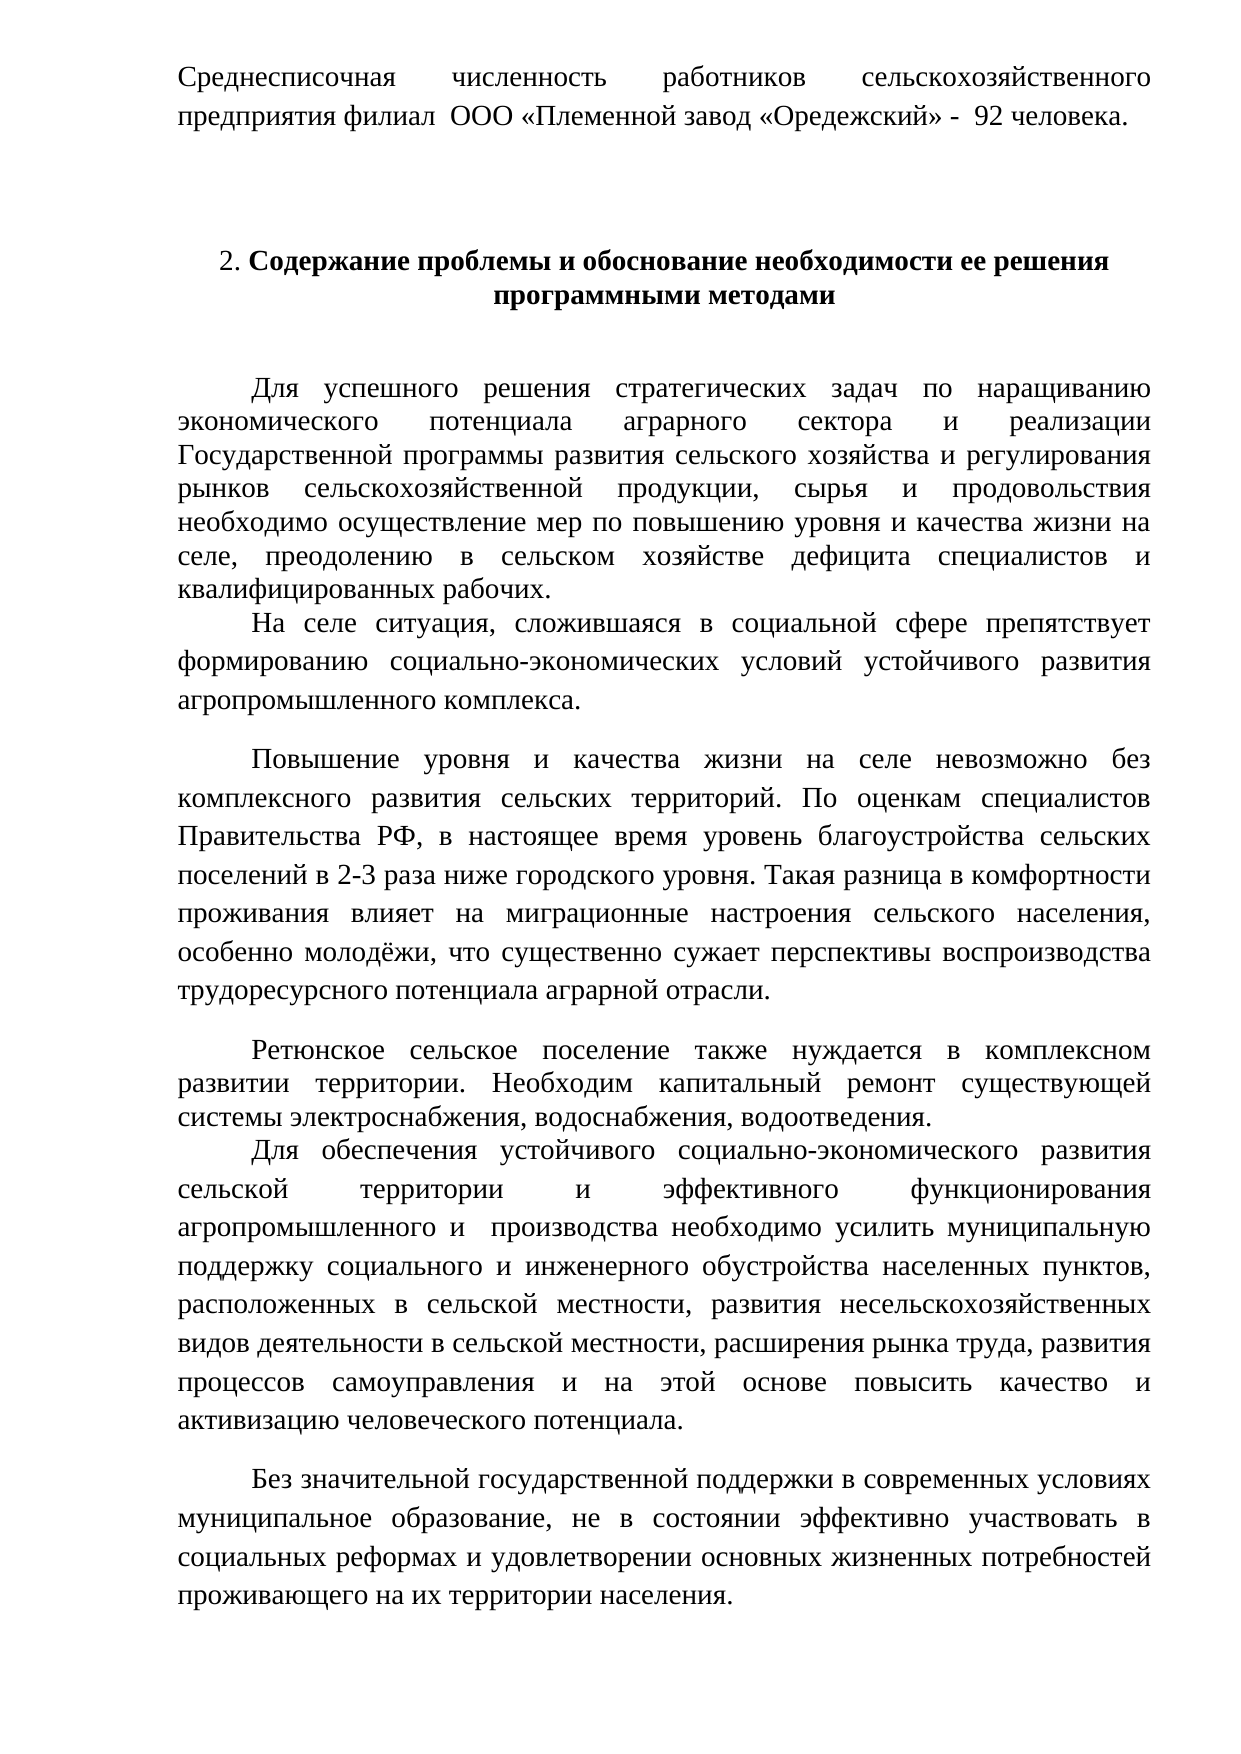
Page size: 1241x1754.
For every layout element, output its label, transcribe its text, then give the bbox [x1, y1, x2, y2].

text Ретюнское сельское поселение также нуждается в комплексном развитии территории. Необходим капитальный ремонт существующей системы электроснабжения, водоснабжения, водоотведения. [177, 1032, 1152, 1132]
text 2. Содержание проблемы и обоснование необходимости ее решения [177, 243, 1152, 277]
text Для успешного решения стратегических задач по наращиванию экономического потенциала аграрного сектора и реализации Государственной программы развития сельского хозяйства и регулирования рынков сельскохозяйственной продукции, сырья и продовольствия необходимо осуществление мер по повышению уровня и качества жизни на селе, преодолению в сельском хозяйстве дефицита специалистов и квалифицированных рабочих. [177, 370, 1152, 605]
text На селе ситуация, сложившаяся в социальной сфере препятствует формированию социально-экономических условий устойчивого развития агропромышленного комплекса. [177, 605, 1152, 715]
text программными методами [177, 277, 1152, 311]
text Повышение уровня и качества жизни на селе невозможно без комплексного развития сельских территорий. По оценкам специалистов Правительства РФ, в настоящее время уровень благоустройства сельских поселений в 2-3 раза ниже городского уровня. Такая разница в комфортности проживания влияет на миграционные настроения сельского населения, особенно молодёжи, что существенно сужает перспективы воспроизводства трудоресурсного потенциала аграрной отрасли. [177, 741, 1152, 1006]
text Для обеспечения устойчивого социально-экономического развития сельской территории и эффективного функционирования агропромышленного и производства необходимо усилить муниципальную поддержку социального и инженерного обустройства населенных пунктов, расположенных в сельской местности, развития несельскохозяйственных видов деятельности в сельской местности, расширения рынка труда, развития процессов самоуправления и на этой основе повысить качество и активизацию человеческого потенциала. [177, 1132, 1152, 1436]
text Без значительной государственной поддержки в современных условиях муниципальное образование, не в состоянии эффективно участвовать в социальных реформах и удовлетворении основных жизненных потребностей проживающего на их территории населения. [177, 1462, 1152, 1611]
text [177, 59, 1152, 131]
